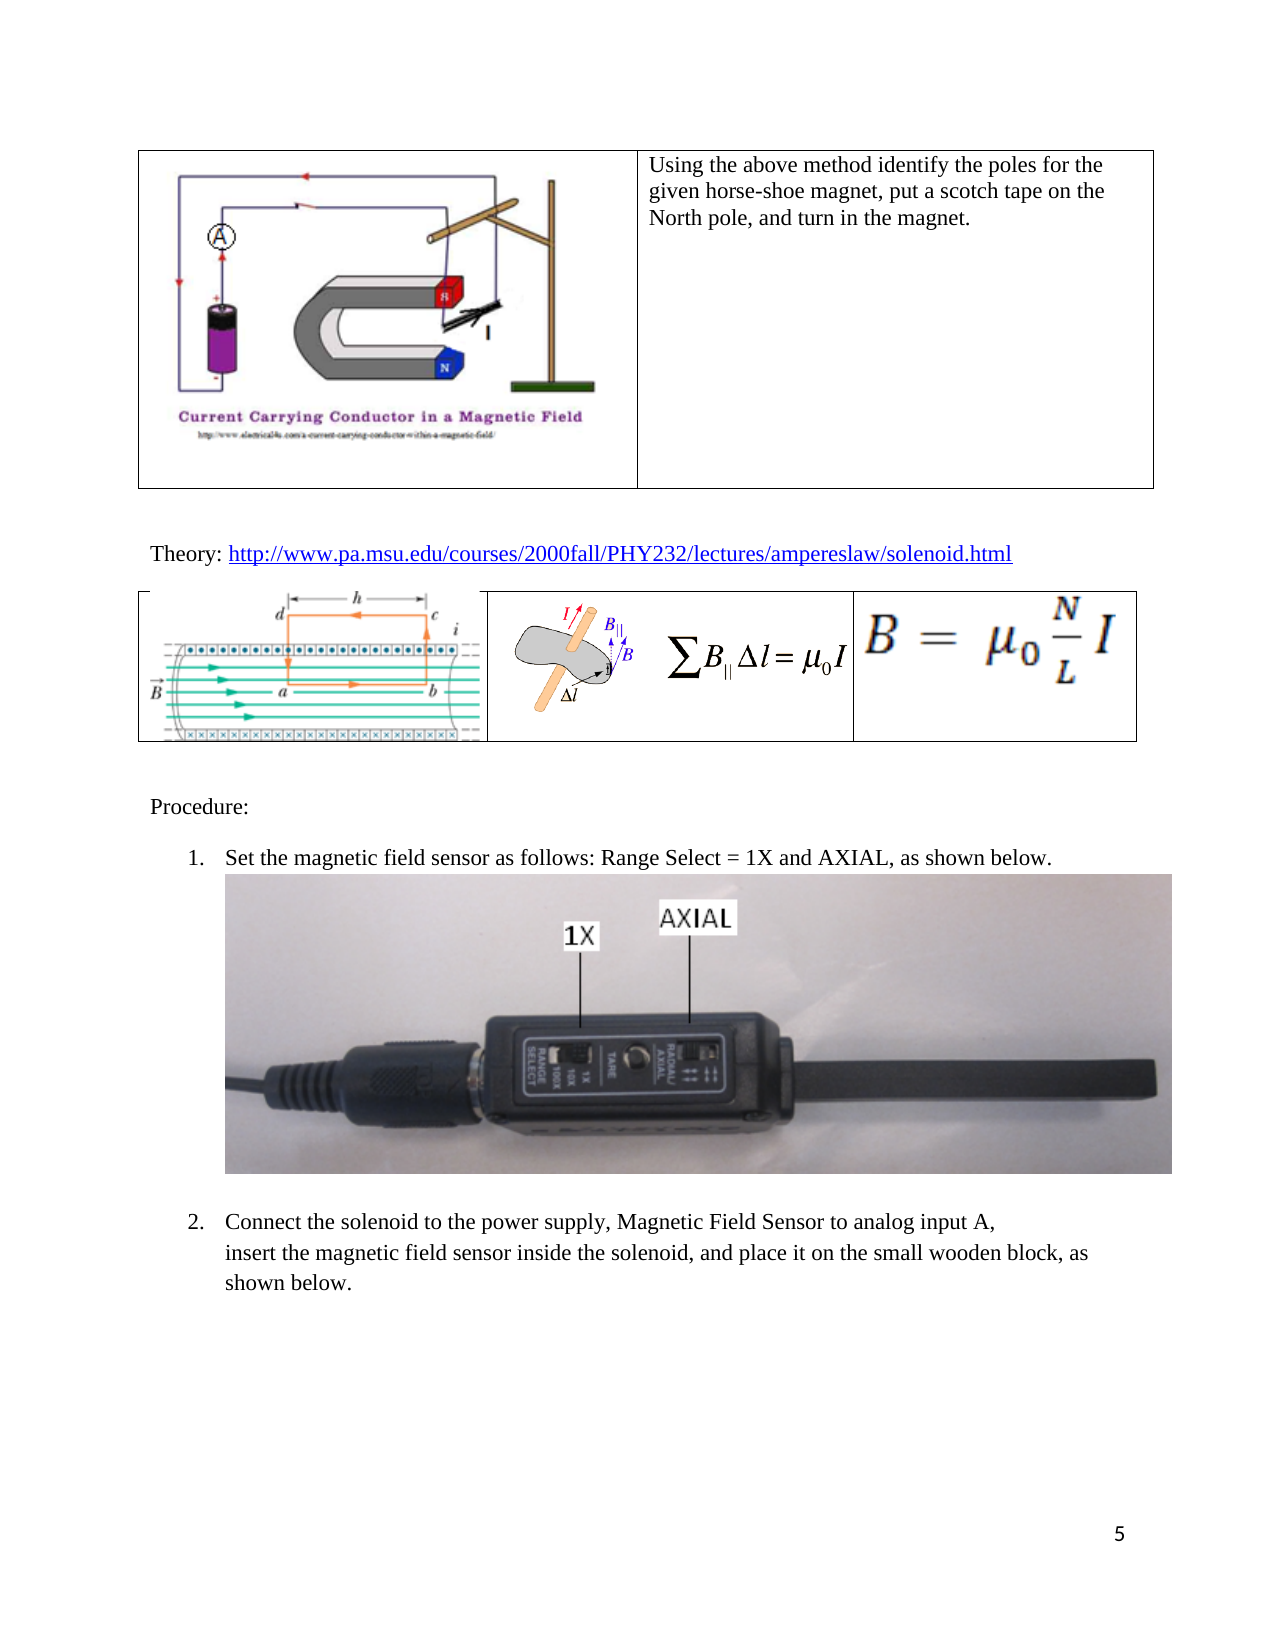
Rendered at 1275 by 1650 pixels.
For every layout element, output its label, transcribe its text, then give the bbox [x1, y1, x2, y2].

picture [225, 874, 1172, 1174]
text Procedure: [150, 793, 1125, 819]
table_header Using the above method identify the poles for the given horse-shoe magnet, put a scotch tape on the North pole, and turn in the magnet. [638, 151, 1153, 488]
table_header [139, 151, 150, 488]
list Set the magnetic field sensor as follows: Range Select = 1X and AXIAL, as shown below. [187, 844, 1125, 870]
picture [150, 591, 480, 741]
table_header [854, 592, 1136, 741]
table_header [480, 592, 487, 741]
picture [150, 151, 624, 488]
table_header [139, 592, 150, 741]
text Theory: http://www.pa.msu.edu/courses/2000fall/PHY232/lectures/ampereslaw/solenoid.html [150, 540, 1125, 566]
table_header [488, 592, 853, 741]
picture [498, 591, 854, 726]
picture [864, 591, 1116, 697]
table_header [624, 151, 637, 488]
list Connect the solenoid to the power supply, Magnetic Field Sensor to analog input A, insert the magnetic field sensor inside the solenoid, and place it on the small wooden block, as shown below. [187, 1208, 1125, 1295]
